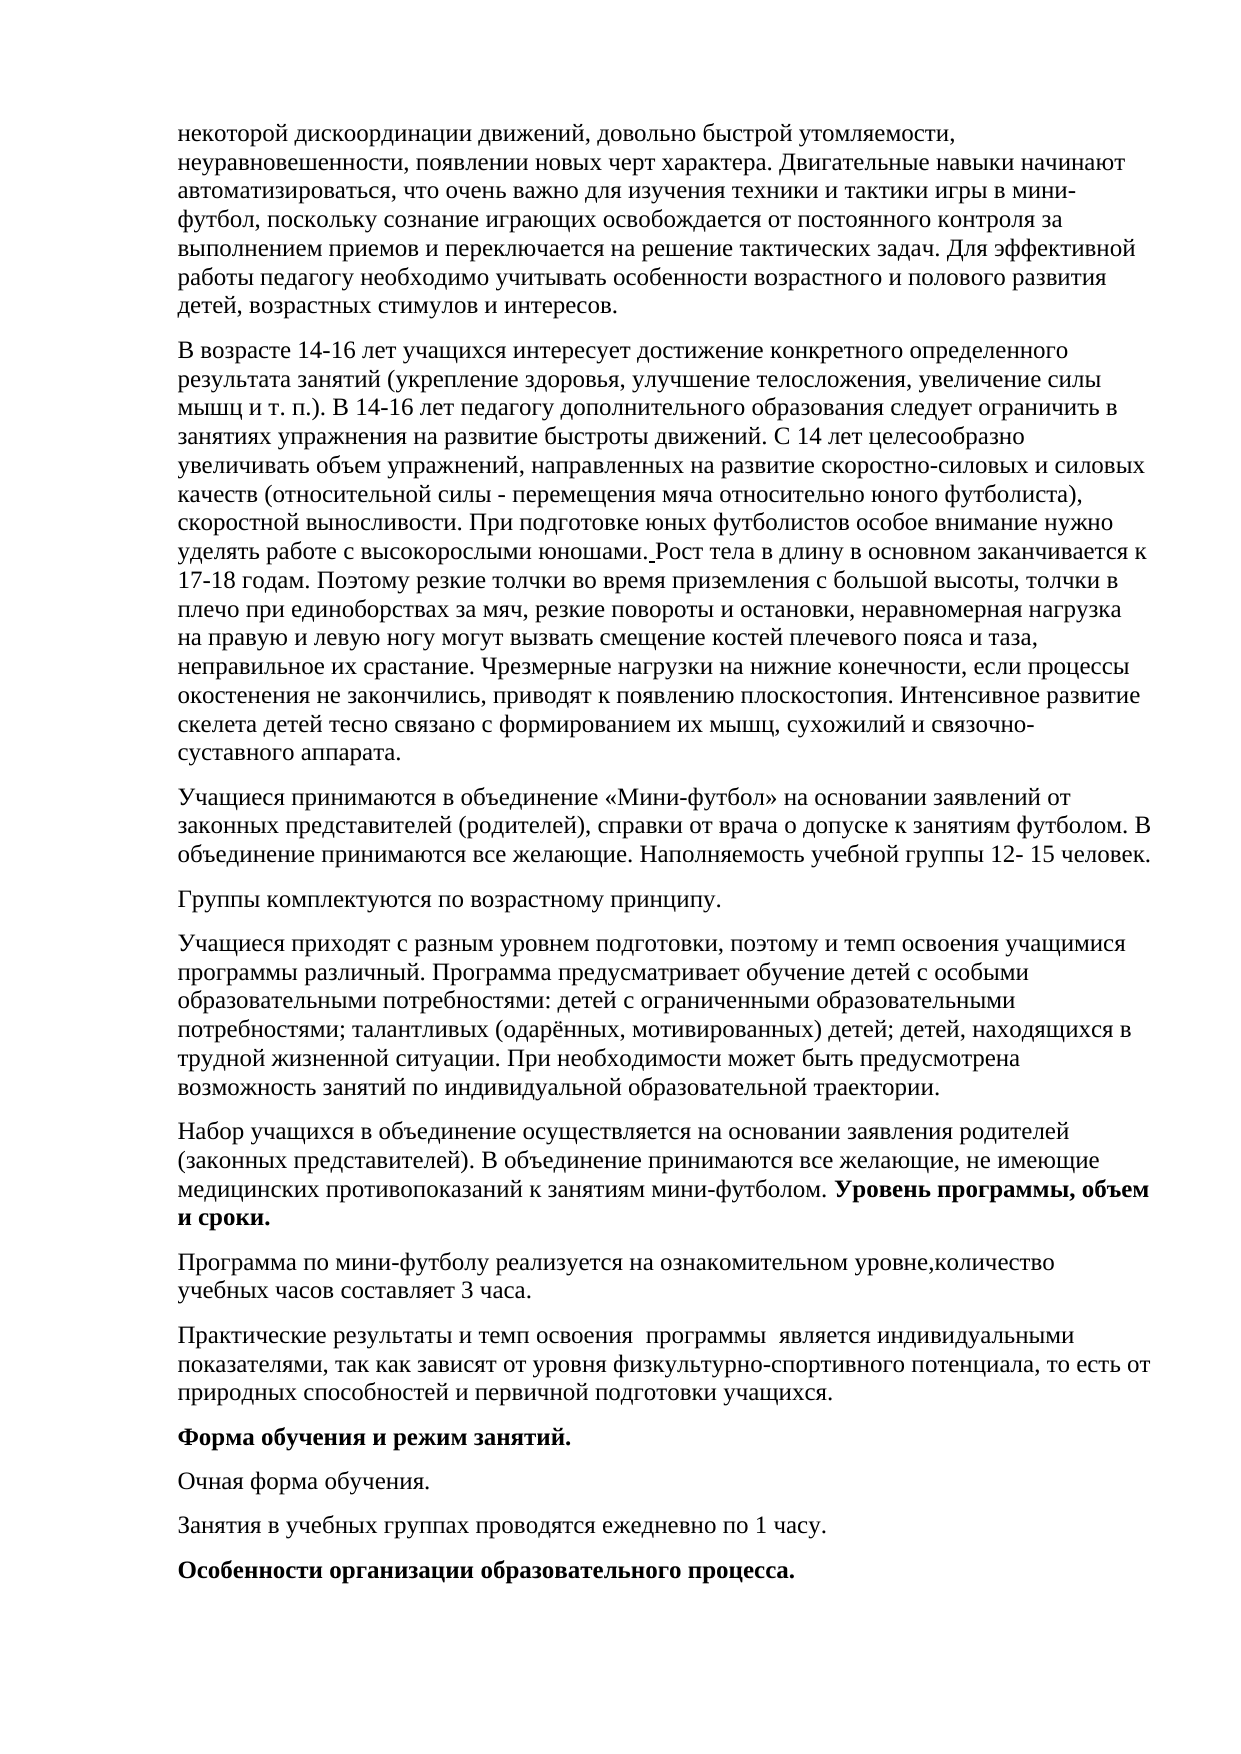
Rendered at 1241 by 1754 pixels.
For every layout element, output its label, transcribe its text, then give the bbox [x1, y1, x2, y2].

text В возрасте 14-16 лет учащихся интересует достижение конкретного определенного результата занятий (укрепление здоровья, улучшение телосложения, увеличение силы мышц и т. п.). В 14-16 лет педагогу дополнительного образования следует ограничить в занятиях упражнения на развитие быстроты движений. С 14 лет целесообразно увеличивать объем упражнений, направленных на развитие скоростно-силовых и силовых качеств (относительной силы - перемещения мяча относительно юного футболиста), скоростной выносливости. При подготовке юных футболистов особое внимание нужно уделять работе с высокорослыми юношами. Рост тела в длину в основном заканчивается к 17-18 годам. Поэтому резкие толчки во время приземления с большой высоты, толчки в плечо при единоборствах за мяч, резкие повороты и остановки, неравномерная нагрузка на правую и левую ногу могут вызвать смещение костей плечевого пояса и таза, неправильное их срастание. Чрезмерные нагрузки на нижние конечности, если процессы окостенения не закончились, приводят к появлению плоскостопия. Интенсивное развитие скелета детей тесно связано с формированием их мышц, сухожилий и связочно-суставного аппарата. [177, 335, 1152, 766]
text Практические результаты и темп освоения программы является индивидуальными показателями, так как зависят от уровня физкультурно-спортивного потенциала, то есть от природных способностей и первичной подготовки учащихся. [177, 1320, 1152, 1406]
text Занятия в учебных группах проводятся ежедневно по 1 часу. [177, 1511, 1152, 1539]
text Особенности организации образовательного процесса. [177, 1555, 1152, 1584]
text Набор учащихся в объединение осуществляется на основании заявления родителей (законных представителей). В объединение принимаются все желающие, не имеющие медицинских противопоказаний к занятиям мини-футболом. Уровень программы, объем и сроки. [177, 1116, 1152, 1231]
text Программа по мини-футболу реализуется на ознакомительном уровне,количество учебных часов составляет 3 часа. [177, 1247, 1152, 1304]
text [177, 118, 1152, 319]
text Очная форма обучения. [177, 1466, 1152, 1495]
text Форма обучения и режим занятий. [177, 1422, 1152, 1451]
text Учащиеся приходят с разным уровнем подготовки, поэтому и темп освоения учащимися программы различный. Программа предусматривает обучение детей с особыми образовательными потребностями: детей с ограниченными образовательными потребностями; талантливых (одарённых, мотивированных) детей; детей, находящихся в трудной жизненной ситуации. При необходимости может быть предусмотрена возможность занятий по индивидуальной образовательной траектории. [177, 928, 1152, 1101]
text Учащиеся принимаются в объединение «Мини-футбол» на основании заявлений от законных представителей (родителей), справки от врача о допуске к занятиям футболом. В объединение принимаются все желающие. Наполняемость учебной группы 12- 15 человек. [177, 782, 1152, 868]
text Группы комплектуются по возрастному принципу. [177, 884, 1152, 912]
